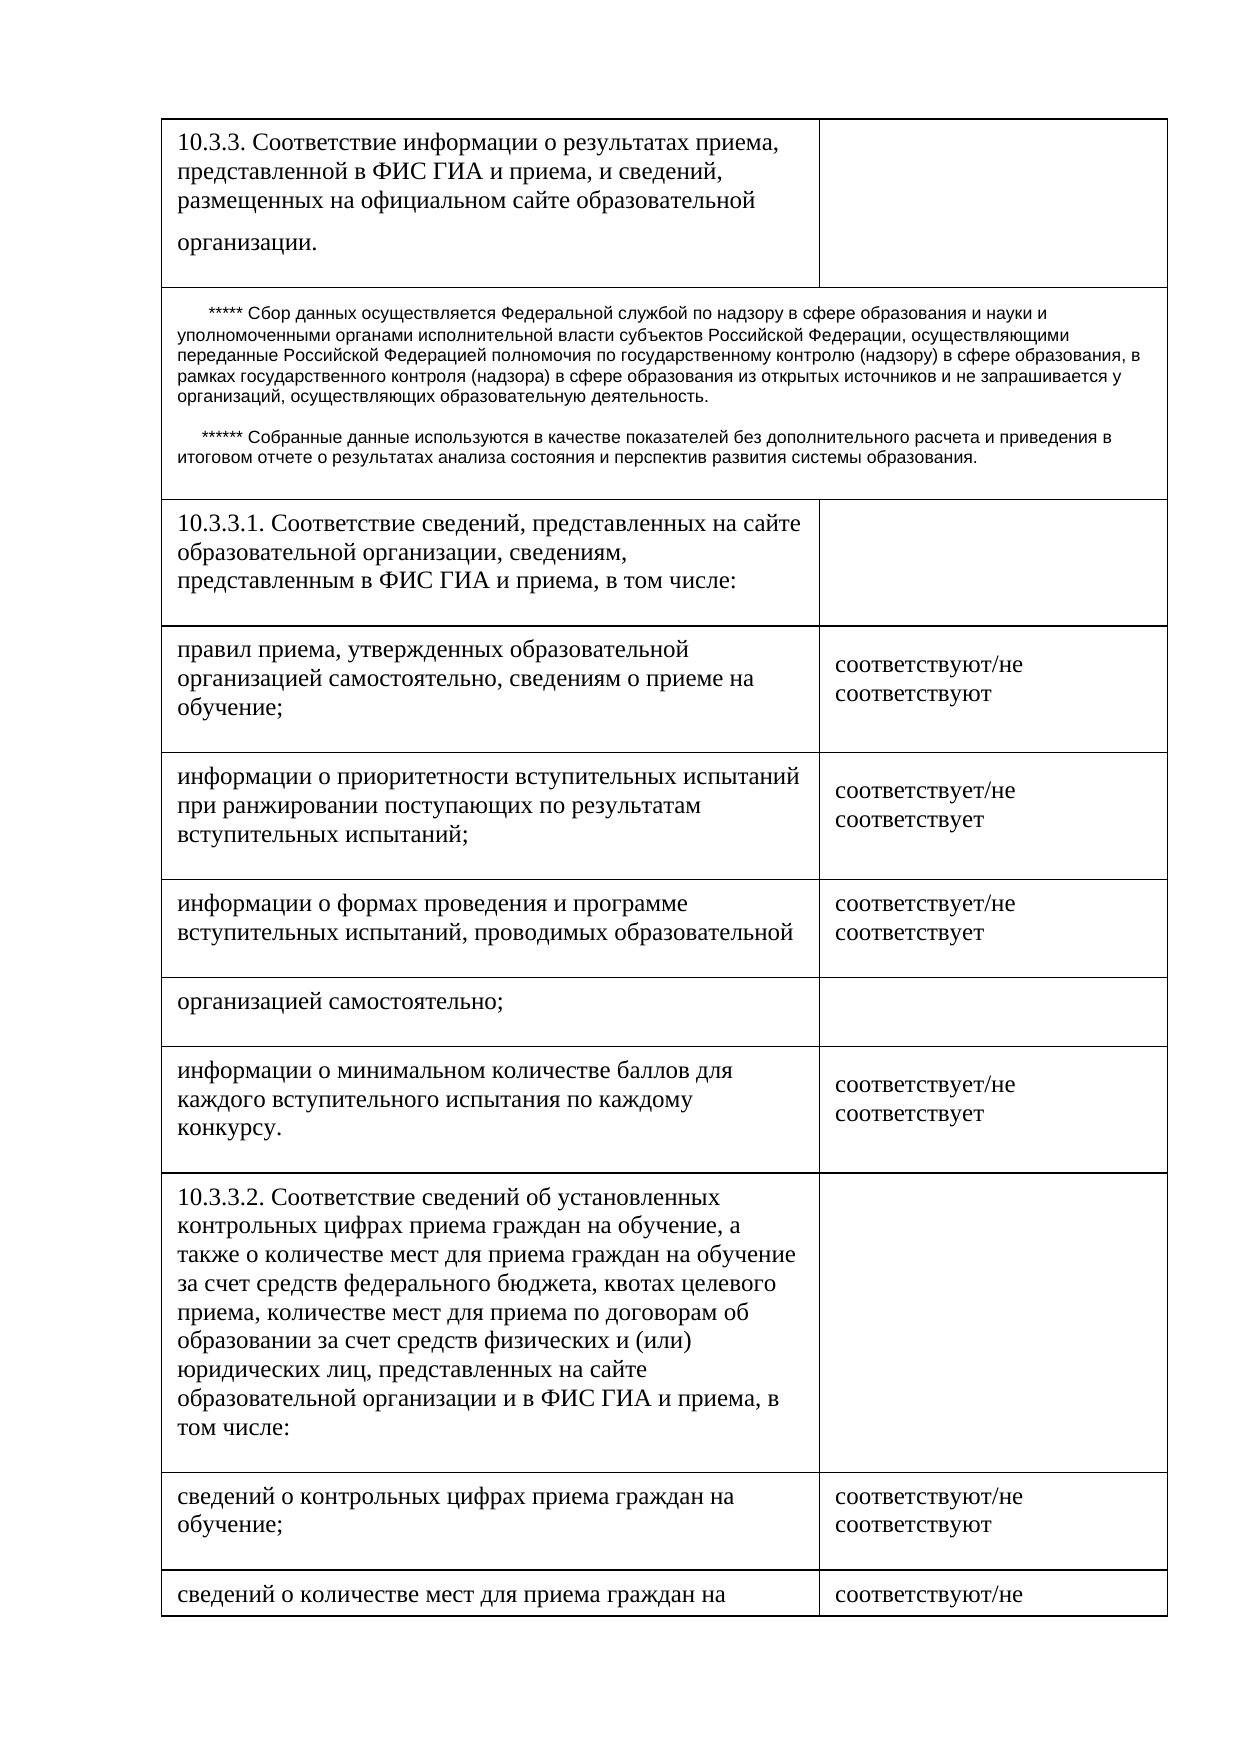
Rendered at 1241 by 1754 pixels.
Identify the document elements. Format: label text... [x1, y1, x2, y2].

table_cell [820, 1571, 1167, 1615]
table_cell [162, 1571, 819, 1615]
table_cell соответствует/не соответствует [820, 1047, 1167, 1172]
table_cell организацией самостоятельно; [162, 978, 819, 1046]
table_cell 10.3.3. Соответствие информации о результатах приема, представленной в ФИС ГИА и приема, и сведений, размещенных на официальном сайте образовательной организации. [162, 120, 819, 286]
table_cell правил приема, утвержденных образовательной организацией самостоятельно, сведениям о приеме на обучение; [162, 627, 819, 752]
table_cell сведений о контрольных цифрах приема граждан на обучение; [162, 1473, 819, 1569]
table_cell соответствуют/не соответствуют [820, 627, 1167, 752]
table_cell соответствуют/не соответствуют [820, 1473, 1167, 1569]
table_cell [820, 1174, 1167, 1471]
table_cell [820, 120, 1167, 286]
table_cell информации о приоритетности вступительных испытаний при ранжировании поступающих по результатам вступительных испытаний; [162, 753, 819, 878]
table_cell информации о формах проведения и программе вступительных испытаний, проводимых образовательной [162, 880, 819, 976]
table_cell 10.3.3.1. Соответствие сведений, представленных на сайте образовательной организации, сведениям, представленным в ФИС ГИА и приема, в том числе: [162, 500, 819, 625]
table_cell соответствует/не соответствует [820, 753, 1167, 878]
table_cell [820, 978, 1167, 1046]
table_cell [820, 500, 1167, 625]
table_cell ***** Сбор данных осуществляется Федеральной службой по надзору в сфере образования и науки и уполномоченными органами исполнительной власти субъектов Российской Федерации, осуществляющими переданные Российской Федерацией полномочия по государственному контролю (надзору) в сфере образования, в рамках государственного контроля (надзора) в сфере образования из открытых источников и не запрашивается у организаций, осуществляющих образовательную деятельность. ****** Собранные данные используются в качестве показателей без дополнительного расчета и приведения в итоговом отчете о результатах анализа состояния и перспектив развития системы образования. [162, 288, 1167, 498]
table_cell 10.3.3.2. Соответствие сведений об установленных контрольных цифрах приема граждан на обучение, а также о количестве мест для приема граждан на обучение за счет средств федерального бюджета, квотах целевого приема, количестве мест для приема по договорам об образовании за счет средств физических и (или) юридических лиц, представленных на сайте образовательной организации и в ФИС ГИА и приема, в том числе: [162, 1174, 819, 1471]
table_cell информации о минимальном количестве баллов для каждого вступительного испытания по каждому конкурсу. [162, 1047, 819, 1172]
table_cell соответствует/не соответствует [820, 880, 1167, 976]
